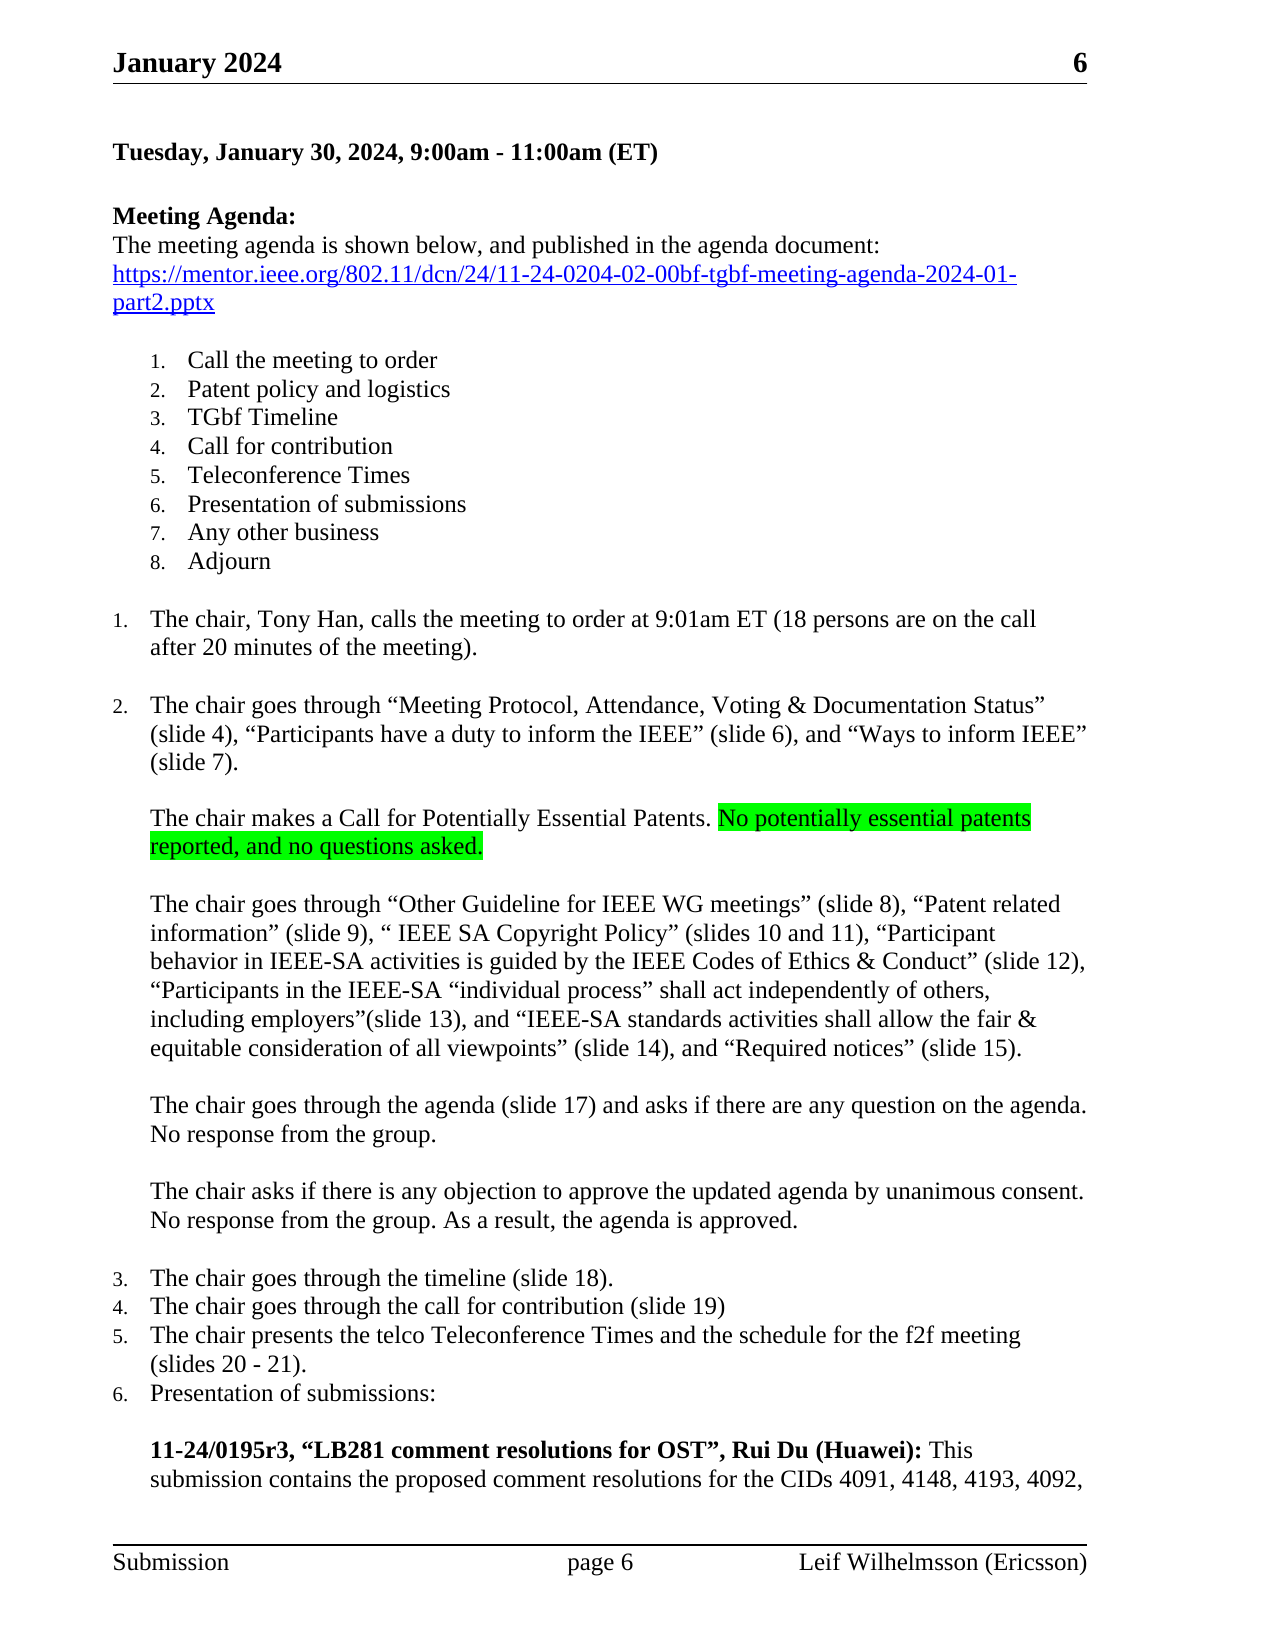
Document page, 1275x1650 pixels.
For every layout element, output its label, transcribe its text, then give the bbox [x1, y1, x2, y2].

list The chair, Tony Han, calls the meeting to order at 9:01am ET (18 persons are on the call after 20 minutes of the meeting). [112, 604, 1087, 661]
text The meeting agenda is shown below, and published in the agenda document: [112, 230, 1087, 259]
list Teleconference Times [150, 460, 1087, 489]
list TGbf Timeline [150, 402, 1087, 431]
text The chair goes through “Other Guideline for IEEE WG meetings” (slide 8), “Patent related information” (slide 9), “ IEEE SA Copyright Policy” (slides 10 and 11), “Participant behavior in IEEE-SA activities is guided by the IEEE Codes of Ethics & Conduct” (slide 12), “Participants in the IEEE-SA “individual process” shall act independently of others, including employers”(slide 13), and “IEEE-SA standards activities shall allow the fair & equitable consideration of all viewpoints” (slide 14), and “Required notices” (slide 15). [150, 889, 1087, 1061]
list The chair goes through the timeline (slide 18). [112, 1263, 1087, 1291]
text The chair asks if there is any objection to approve the updated agenda by unanimous consent. No response from the group. As a result, the agenda is approved. [150, 1176, 1087, 1234]
list Any other business [150, 517, 1087, 546]
list The chair presents the telco Teleconference Times and the schedule for the f2f meeting (slides 20 - 21). [112, 1320, 1087, 1378]
text https://mentor.ieee.org/802.11/dcn/24/11-24-0204-02-00bf-tgbf-meeting-agenda-2024-01-part2.pptx [112, 259, 1087, 316]
list Presentation of submissions [150, 489, 1087, 517]
list The chair goes through “Meeting Protocol, Attendance, Voting & Documentation Status” (slide 4), “Participants have a duty to inform the IEEE” (slide 6), and “Ways to inform IEEE” (slide 7). [112, 690, 1087, 776]
list Presentation of submissions: [112, 1378, 1087, 1406]
list The chair goes through the call for contribution (slide 19) [112, 1291, 1087, 1320]
text The chair goes through the agenda (slide 17) and asks if there are any question on the agenda. No response from the group. [150, 1090, 1087, 1148]
list Call the meeting to order [150, 345, 1087, 374]
list Adjourn [150, 546, 1087, 575]
text The chair makes a Call for Potentially Essential Patents. No potentially essential patents reported, and no questions asked. [150, 803, 1087, 860]
text Tuesday, January 30, 2024, 9:00am - 11:00am (ET) [112, 137, 1087, 166]
list Patent policy and logistics [150, 374, 1087, 402]
text Meeting Agenda: [112, 201, 1087, 230]
list Call for contribution [150, 431, 1087, 460]
